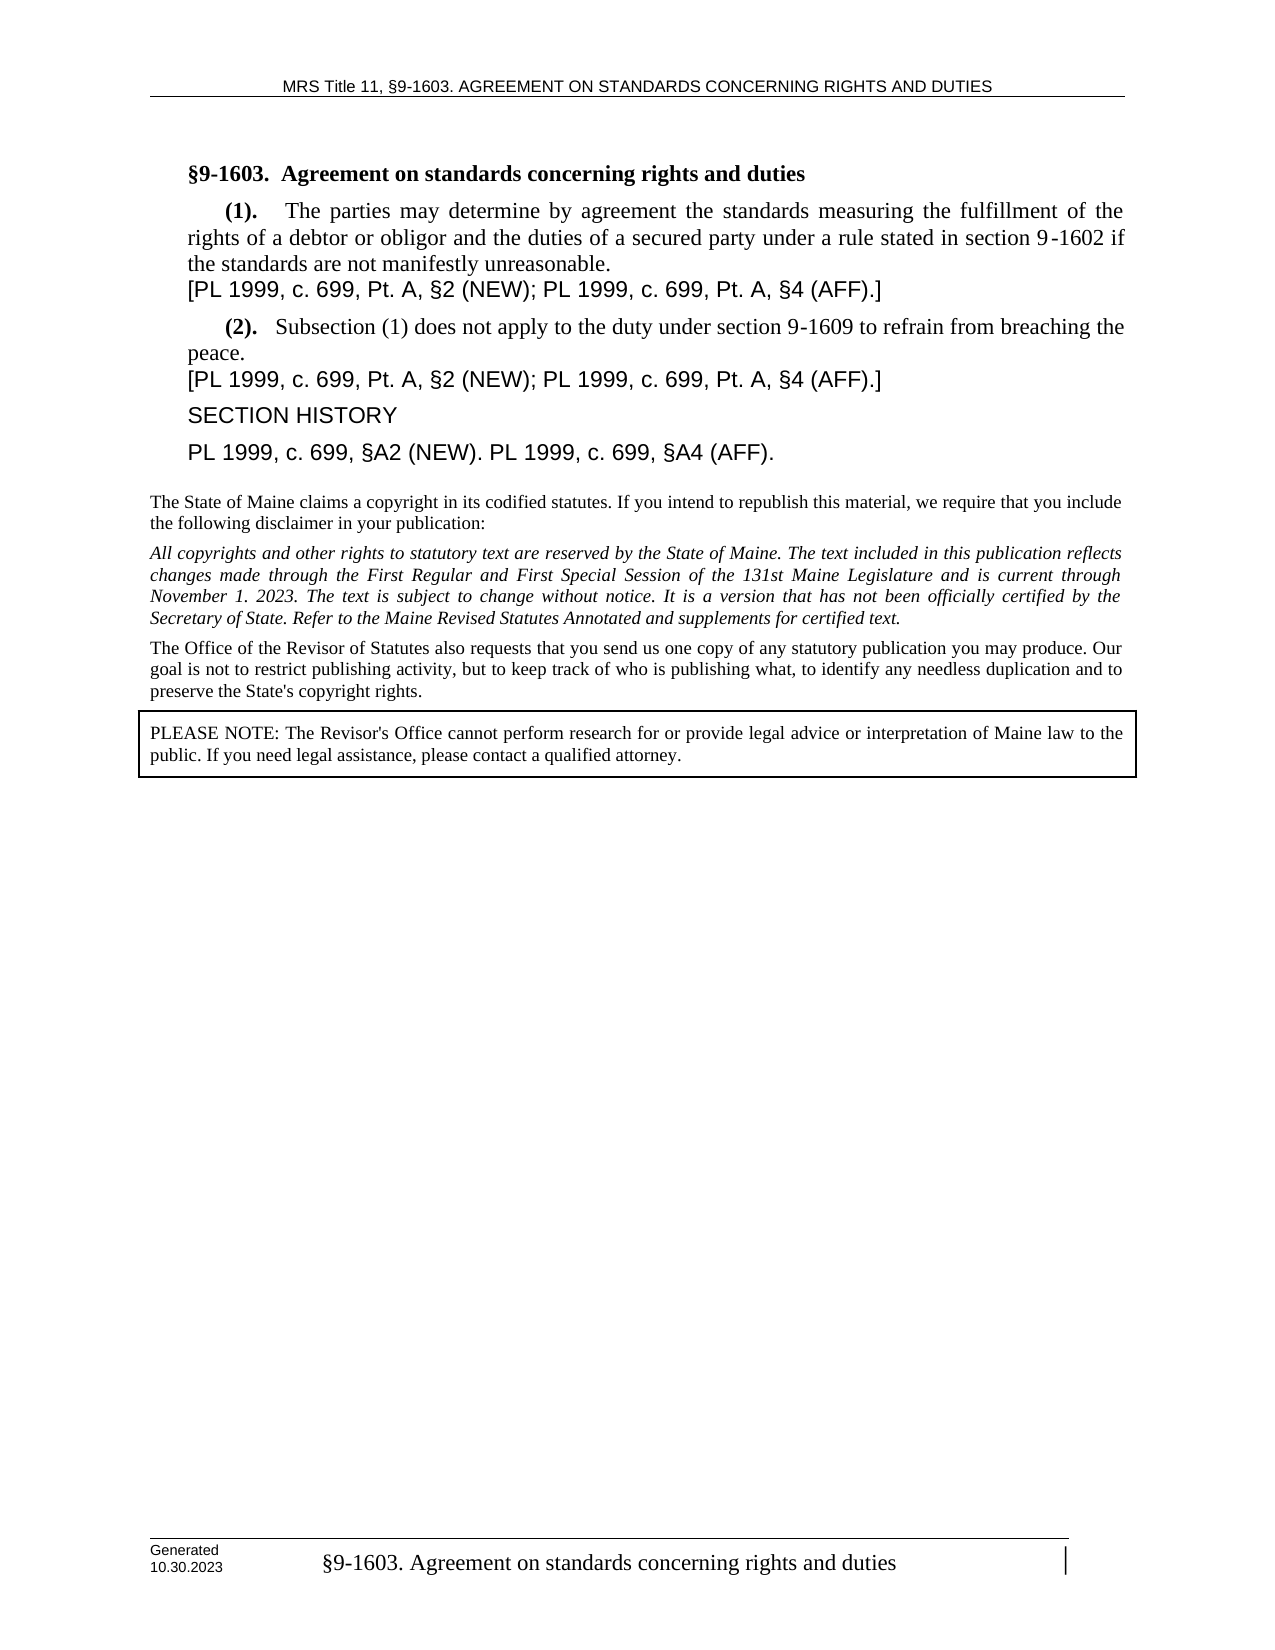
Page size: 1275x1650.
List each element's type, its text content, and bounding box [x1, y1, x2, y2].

text SECTION HISTORY [187, 402, 1125, 429]
text The State of Maine claims a copyright in its codified statutes. If you intend to republish this material, we require that you include the following disclaimer in your publication: [150, 491, 1125, 534]
text The Office of the Revisor of Statutes also requests that you send us one copy of any statutory publication you may produce. Our goal is not to restrict publishing activity, but to keep track of who is publishing what, to identify any needless duplication and to preserve the State's copyright rights. [150, 637, 1125, 701]
text All copyrights and other rights to statutory text are reserved by the State of Maine. The text included in this publication reflects changes made through the First Regular and First Special Session of the 131st Maine Legislature and is current through November 1. 2023 . The text is subject to change without notice. It is a version that has not been officially certified by the Secretary of State. Refer to the Maine Revised Statutes Annotated and supplements for certified text. [150, 542, 1125, 628]
text (1). The parties may determine by agreement the standards measuring the fulfillment of the rights of a debtor or obligor and the duties of a secured party under a rule stated in section 9‑1602 if the standards are not manifestly unreasonable. [187, 197, 1125, 276]
text §9-1603. Agreement on standards concerning rights and duties [187, 160, 1125, 187]
text PLEASE NOTE: The Revisor's Office cannot perform research for or provide legal advice or interpretation of Maine law to the public. If you need legal assistance, please contact a qualified attorney. [140, 712, 1135, 776]
text PL 1999, c. 699, §A2 (NEW). PL 1999, c. 699, §A4 (AFF). [187, 439, 1125, 466]
text [PL 1999, c. 699, Pt. A, §2 (NEW); PL 1999, c. 699, Pt. A, §4 (AFF).] [187, 366, 1125, 392]
text (2). Subsection (1) does not apply to the duty under section 9‑1609 to refrain from breaching the peace. [187, 313, 1125, 366]
text [PL 1999, c. 699, Pt. A, §2 (NEW); PL 1999, c. 699, Pt. A, §4 (AFF).] [187, 276, 1125, 303]
